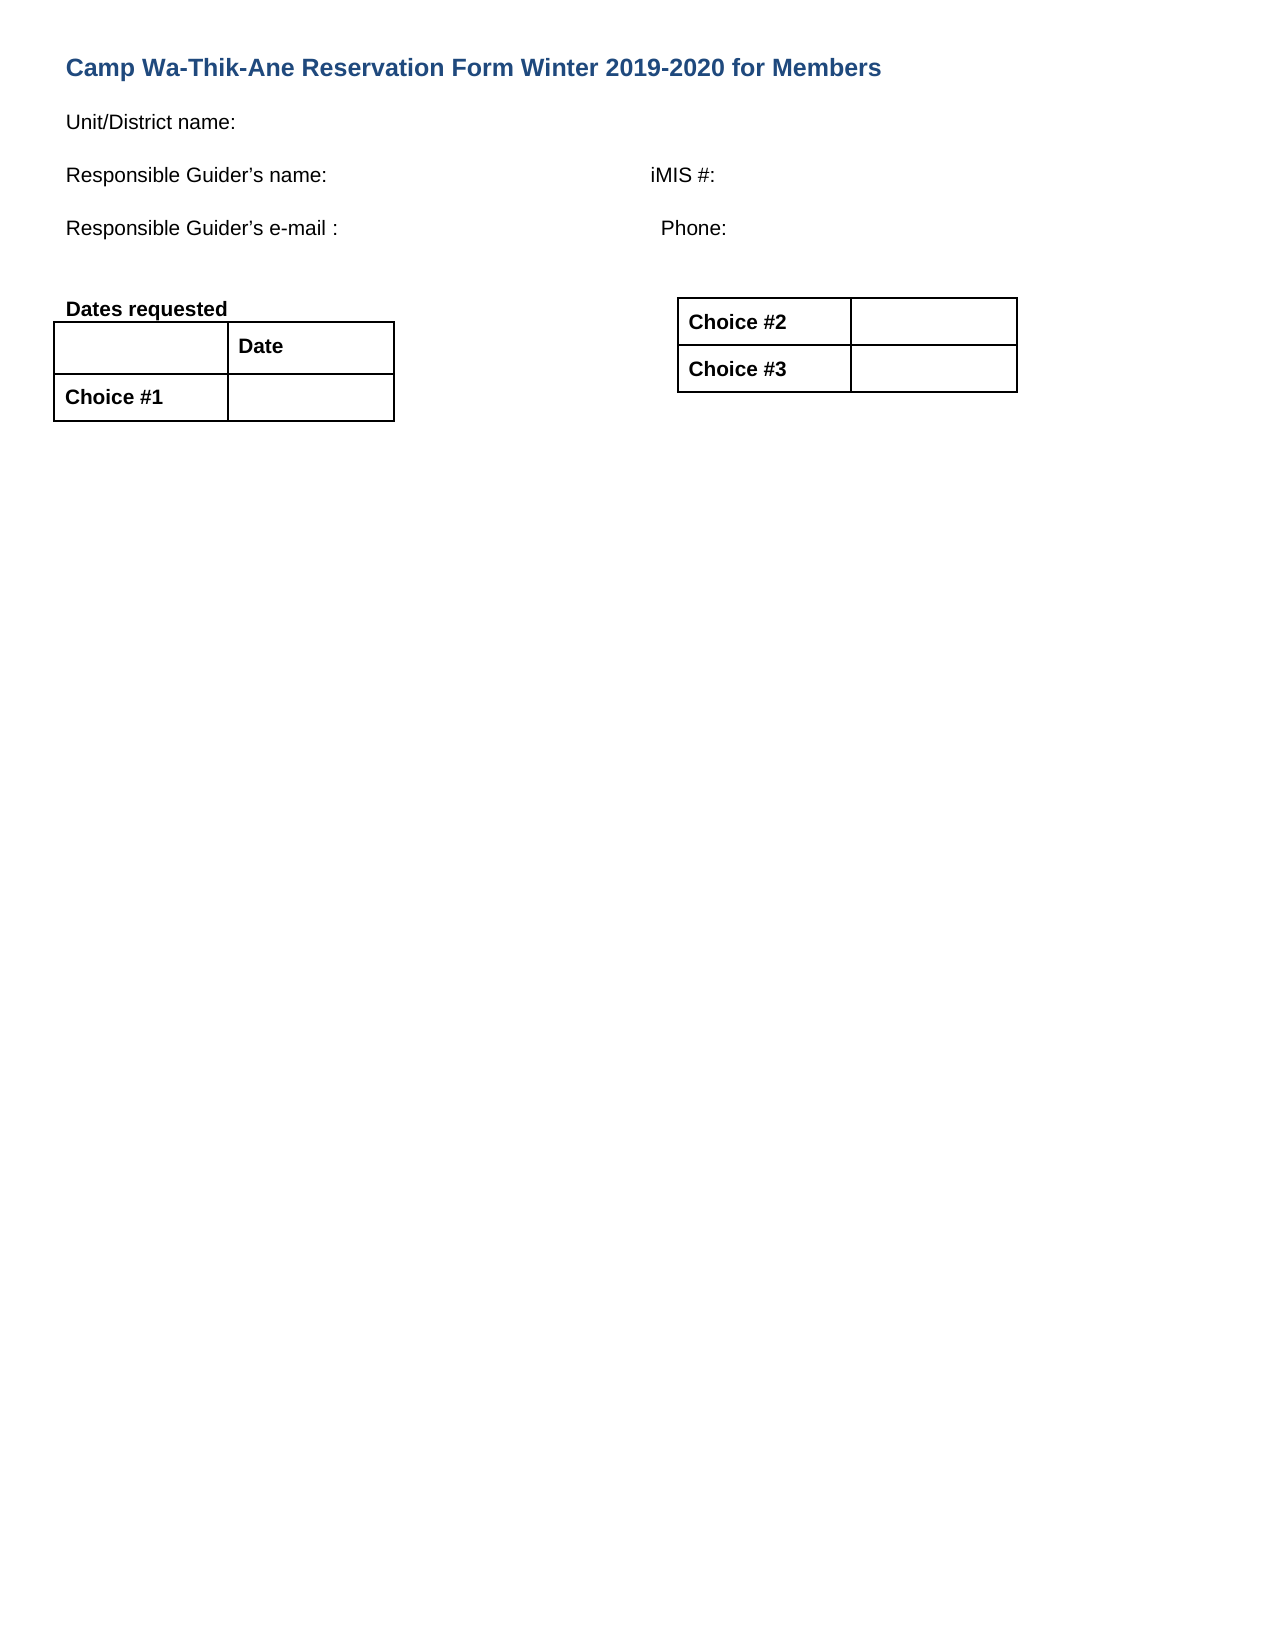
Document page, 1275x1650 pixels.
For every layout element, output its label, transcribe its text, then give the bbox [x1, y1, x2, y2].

table_cell [852, 299, 1016, 344]
table_cell Choice #1 [55, 375, 227, 419]
table_cell Choice #3 [679, 346, 850, 391]
table_header [55, 323, 227, 373]
table_cell [852, 346, 1016, 391]
text Responsible Guider’s name: iMIS #: [66, 163, 1237, 187]
text Camp Wa-Thik-Ane Reservation Form Winter 2019-2020 for Members [66, 53, 1237, 81]
text Unit/District name: [66, 110, 1237, 134]
table_cell [229, 375, 393, 419]
table_header Date [229, 323, 393, 373]
text Responsible Guider’s e-mail : Phone: [66, 216, 1237, 239]
table_cell Choice #2 [679, 299, 850, 344]
text Dates requested [66, 297, 614, 321]
